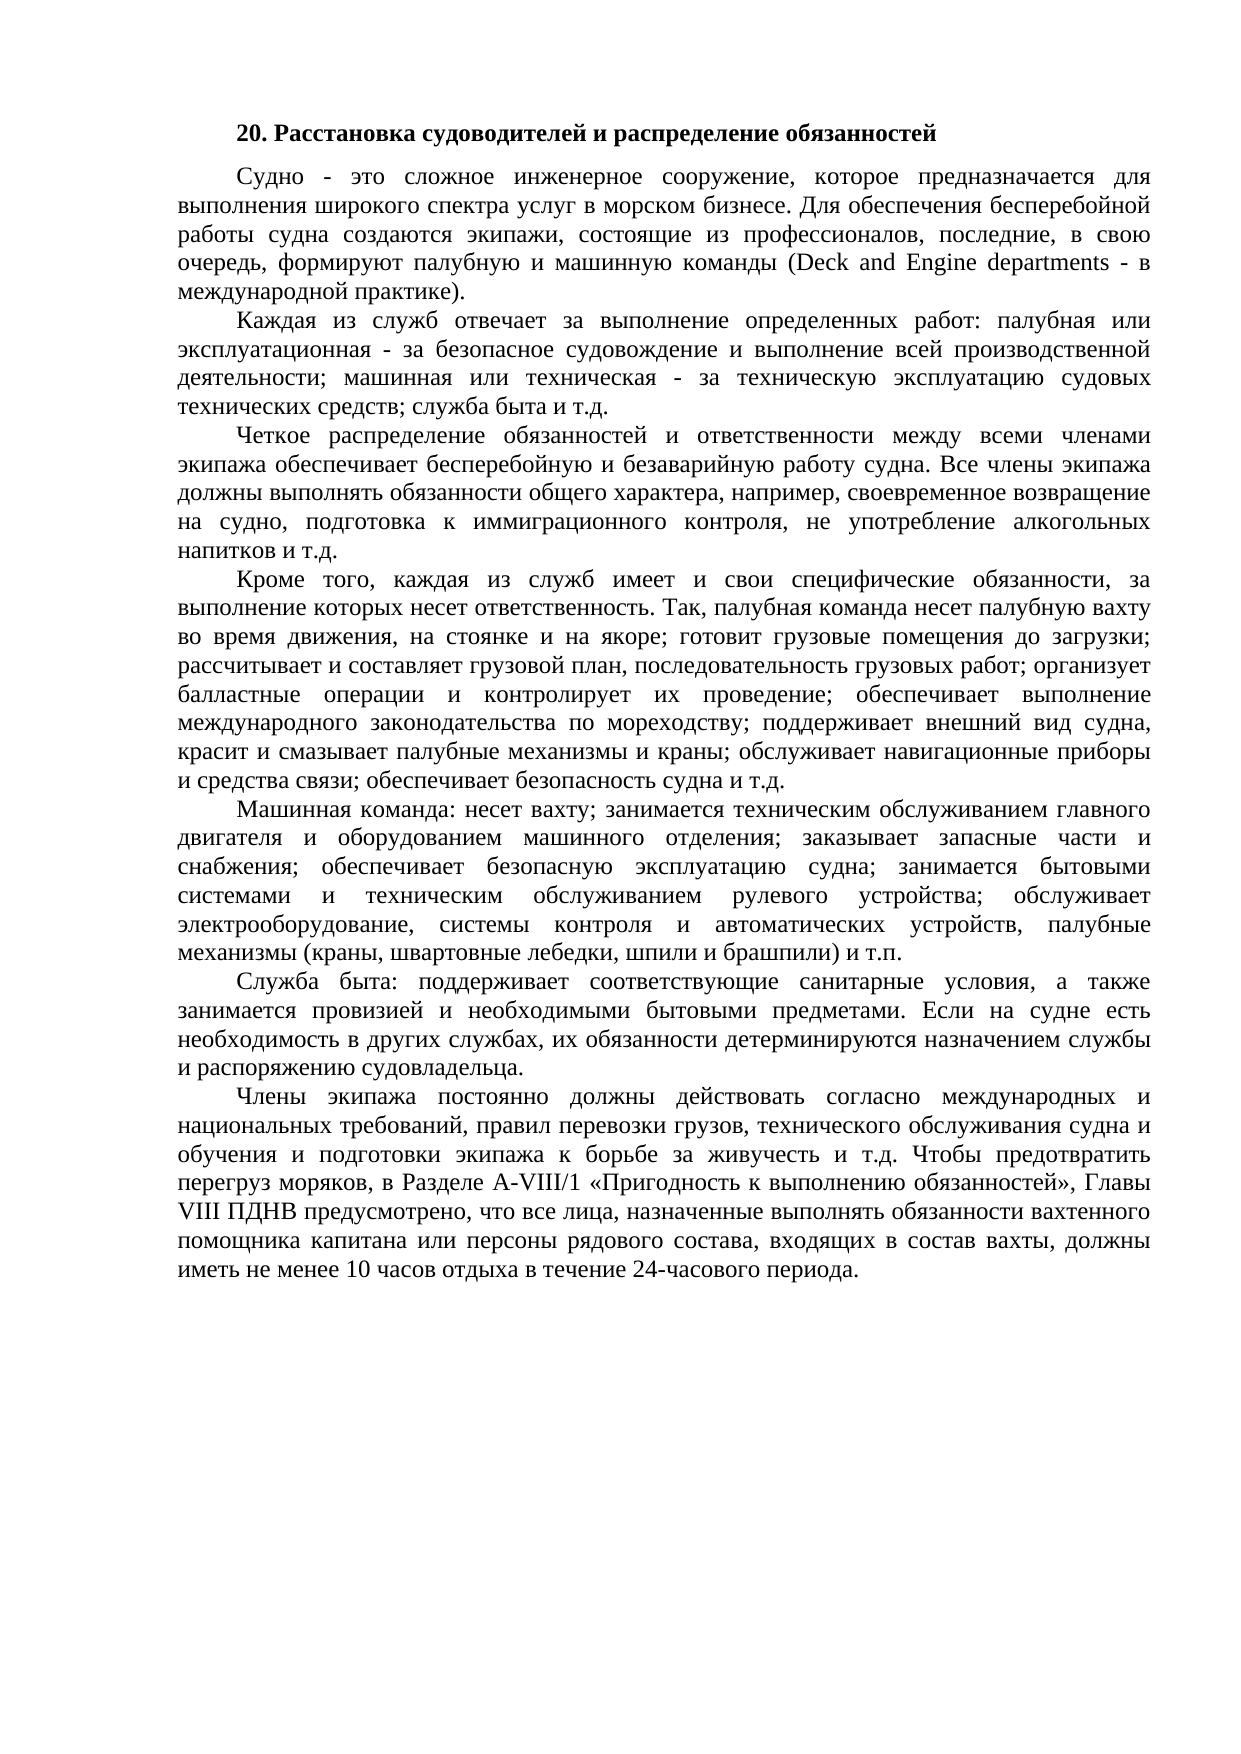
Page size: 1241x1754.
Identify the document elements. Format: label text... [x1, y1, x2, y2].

text Члены экипажа постоянно должны действовать согласно международных и национальных требований, правил перевозки грузов, технического обслуживания судна и обучения и подготовки экипажа к борьбе за живучесть и т.д. Чтобы предотвратить перегруз моряков, в Разделе А-VIII/1 «Пригодность к выполнению обязанностей», Главы VIII ПДНВ предусмотрено, что все лица, назначенные выполнять обязанности вахтенного помощника капитана или персоны рядового состава, входящих в состав вахты, должны иметь не менее 10 часов отдыха в течение 24-часового периода. [177, 1081, 1152, 1282]
text Машинная команда: несет вахту; занимается техническим обслуживанием главного двигателя и оборудованием машинного отделения; заказывает запасные части и снабжения; обеспечивает безопасную эксплуатацию судна; занимается бытовыми системами и техническим обслуживанием рулевого устройства; обслуживает электрооборудование, системы контроля и автоматических устройств, палубные механизмы (краны, швартовные лебедки, шпили и брашпили) и т.п. [177, 794, 1152, 966]
text Каждая из служб отвечает за выполнение определенных работ: палубная или эксплуатационная - за безопасное судовождение и выполнение всей производственной деятельности; машинная или техническая - за техническую эксплуатацию судовых технических средств; служба быта и т.д. [177, 305, 1152, 420]
text 20. Расстановка судоводителей и распределение обязанностей [177, 118, 1152, 147]
text Судно - это сложное инженерное сооружение, которое предназначается для выполнения широкого спектра услуг в морском бизнесе. Для обеспечения бесперебойной работы судна создаются экипажи, состоящие из профессионалов, последние, в свою очередь, формируют палубную и машинную команды (Deck and Engine departments - в международной практике). [177, 161, 1152, 305]
text Служба быта: поддерживает соответствующие санитарные условия, а также занимается провизией и необходимыми бытовыми предметами. Если на судне есть необходимость в других службах, их обязанности детерминируются назначением службы и распоряжению судовладельца. [177, 966, 1152, 1081]
text Четкое распределение обязанностей и ответственности между всеми членами экипажа обеспечивает бесперебойную и безаварийную работу судна. Все члены экипажа должны выполнять обязанности общего характера, например, своевременное возвращение на судно, подготовка к иммиграционного контроля, не употребление алкогольных напитков и т.д. [177, 420, 1152, 564]
text Кроме того, каждая из служб имеет и свои специфические обязанности, за выполнение которых несет ответственность. Так, палубная команда несет палубную вахту во время движения, на стоянке и на якоре; готовит грузовые помещения до загрузки; рассчитывает и составляет грузовой план, последовательность грузовых работ; организует балластные операции и контролирует их проведение; обеспечивает выполнение международного законодательства по мореходству; поддерживает внешний вид судна, красит и смазывает палубные механизмы и краны; обслуживает навигационные приборы и средства связи; обеспечивает безопасность судна и т.д. [177, 564, 1152, 794]
